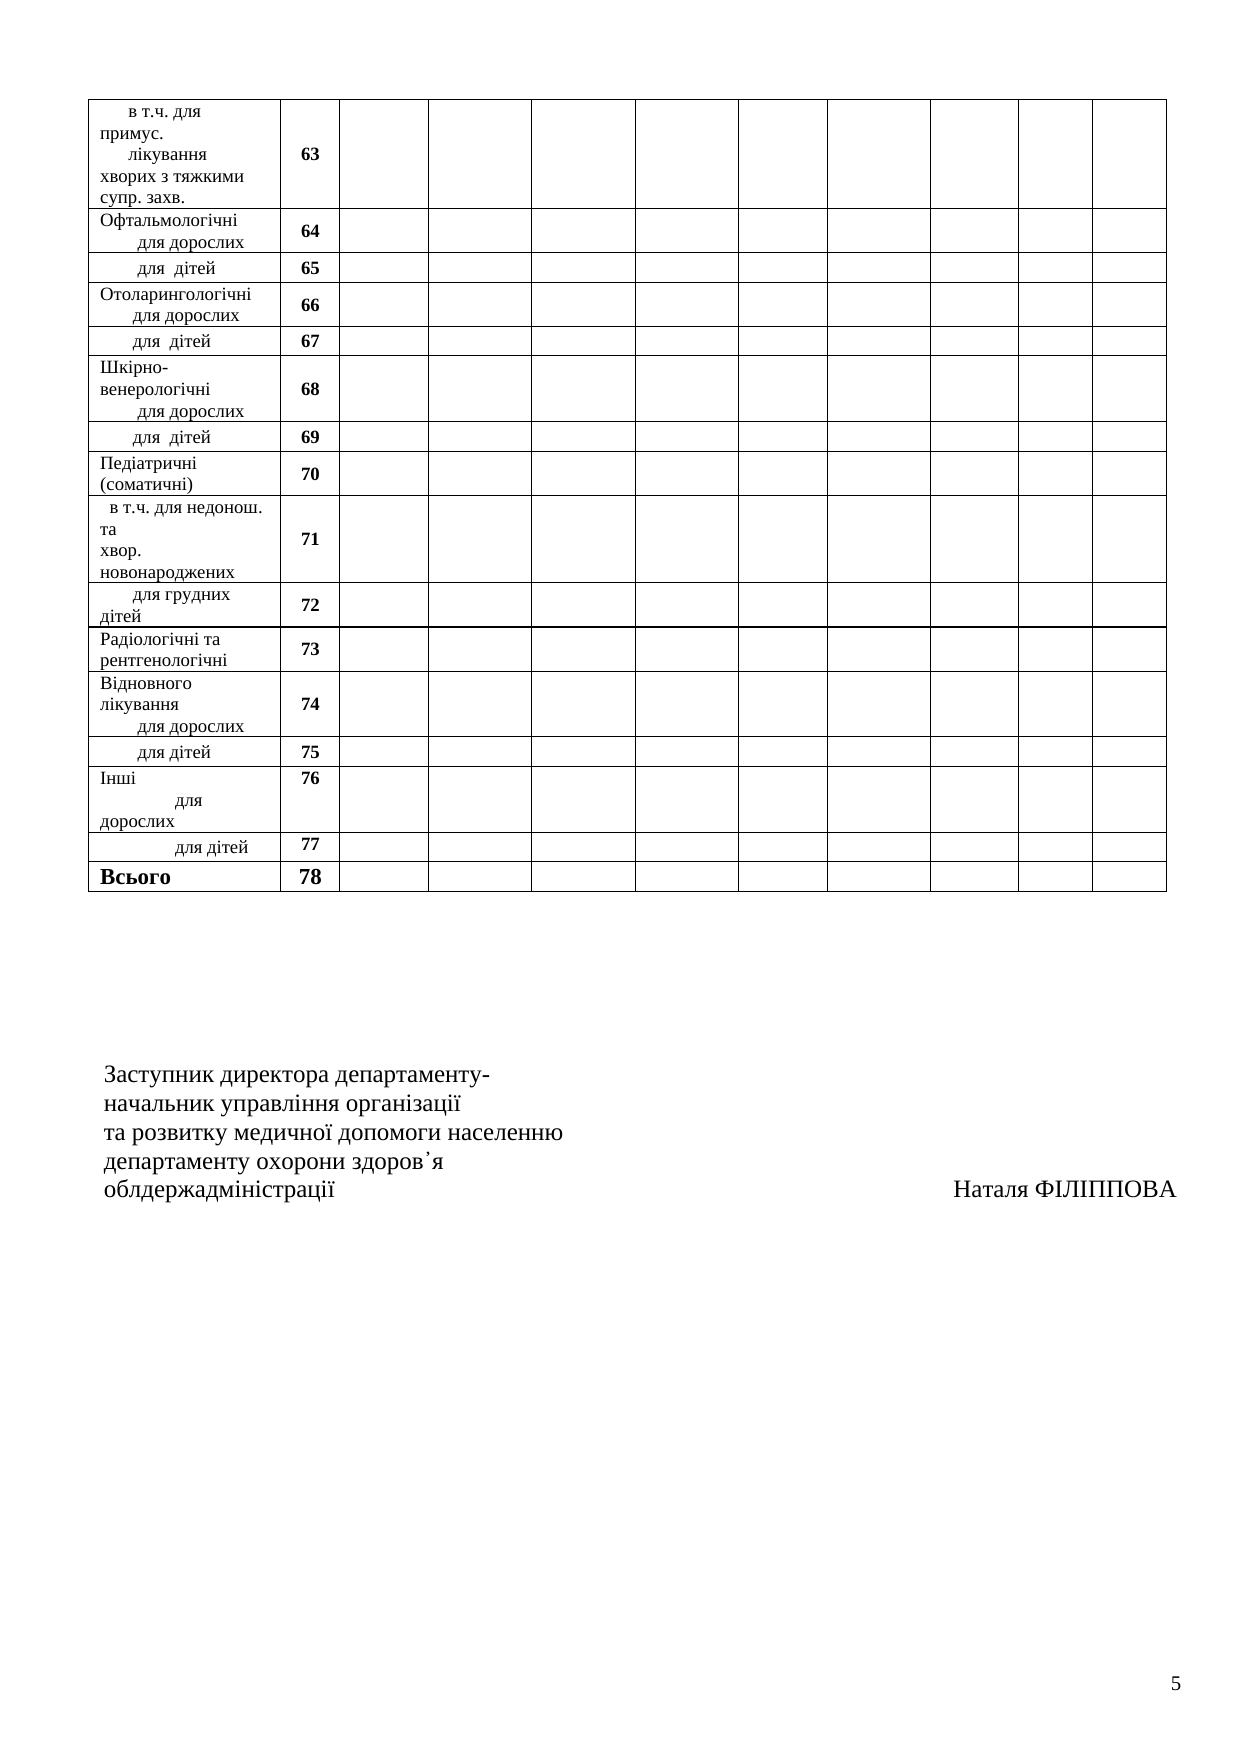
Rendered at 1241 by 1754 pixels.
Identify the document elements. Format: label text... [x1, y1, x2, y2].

table_cell [429, 496, 531, 582]
table_cell [1093, 628, 1166, 671]
table_cell [340, 283, 428, 326]
table_cell 63 [281, 100, 339, 208]
table_cell [340, 628, 428, 671]
table_cell для грудних дітей [89, 583, 280, 626]
table_cell [931, 767, 1018, 832]
table_cell 67 [281, 327, 339, 355]
table_cell [739, 767, 827, 832]
table_cell [828, 672, 930, 736]
table_cell [429, 862, 531, 891]
table_cell [636, 209, 738, 252]
table_cell [1093, 209, 1166, 252]
table_cell [931, 422, 1018, 451]
table_cell [1093, 737, 1166, 766]
table_cell [636, 672, 738, 736]
table_cell [532, 209, 635, 252]
table_cell [532, 737, 635, 766]
table_cell 78 [281, 862, 339, 891]
table_cell [532, 253, 635, 282]
table_cell [1093, 283, 1166, 326]
table_cell [1019, 583, 1092, 626]
table_cell [828, 209, 930, 252]
table_cell [1093, 327, 1166, 355]
table_cell 75 [281, 737, 339, 766]
table_cell [636, 767, 738, 832]
table_cell [532, 833, 635, 861]
table_cell [1019, 253, 1092, 282]
table_cell [1093, 253, 1166, 282]
table_cell 70 [281, 452, 339, 495]
table_cell [429, 253, 531, 282]
table_cell [828, 496, 930, 582]
table_cell для дітей [89, 422, 280, 451]
table_cell [1093, 100, 1166, 208]
text облдержадміністрації Наталя ФІЛІППОВА [103, 1174, 1181, 1232]
table_cell [636, 452, 738, 495]
table_cell [828, 833, 930, 861]
table_cell [532, 452, 635, 495]
table_cell [828, 767, 930, 832]
table_cell [532, 327, 635, 355]
table_cell 71 [281, 496, 339, 582]
table_cell [931, 209, 1018, 252]
table_cell [429, 628, 531, 671]
table_cell 72 [281, 583, 339, 626]
table_cell [429, 672, 531, 736]
table_cell [1019, 283, 1092, 326]
table_cell для дітей [89, 833, 280, 861]
table_cell [739, 327, 827, 355]
table_cell [739, 253, 827, 282]
table_cell [931, 862, 1018, 891]
table_cell [739, 862, 827, 891]
text начальник управління організації [103, 1088, 1181, 1117]
table_cell [429, 283, 531, 326]
table_cell [636, 862, 738, 891]
table_cell [828, 327, 930, 355]
table_cell [1019, 327, 1092, 355]
table_cell [931, 496, 1018, 582]
table_cell 73 [281, 628, 339, 671]
table_cell [828, 583, 930, 626]
table_cell [429, 422, 531, 451]
text Заступник директора департаменту- [103, 1059, 1181, 1088]
table_cell [1093, 767, 1166, 832]
table_cell Шкірно-венерологічні для дорослих [89, 356, 280, 421]
table_cell [1019, 209, 1092, 252]
table_cell [1019, 862, 1092, 891]
table_cell [1019, 737, 1092, 766]
table_cell [931, 327, 1018, 355]
table_cell [739, 672, 827, 736]
table_cell [636, 833, 738, 861]
table_cell [739, 422, 827, 451]
table_cell [340, 356, 428, 421]
table_cell Офтальмологічні для дорослих [89, 209, 280, 252]
table_cell [636, 628, 738, 671]
table_cell [340, 862, 428, 891]
table_cell 69 [281, 422, 339, 451]
table_cell [1019, 496, 1092, 582]
table_cell [828, 422, 930, 451]
table_cell [739, 833, 827, 861]
table_cell [739, 737, 827, 766]
text департаменту охорони здоров᾿я [103, 1146, 1181, 1174]
table_cell [532, 100, 635, 208]
table_cell [1019, 452, 1092, 495]
table_cell [636, 583, 738, 626]
table_cell [340, 327, 428, 355]
table_cell 68 [281, 356, 339, 421]
table_cell [1093, 496, 1166, 582]
table_cell Педіатричні (соматичні) [89, 452, 280, 495]
table_cell [340, 767, 428, 832]
table_cell [532, 672, 635, 736]
table_cell [931, 583, 1018, 626]
table_cell [931, 356, 1018, 421]
table_cell [429, 327, 531, 355]
table_cell [828, 452, 930, 495]
table_cell [1019, 422, 1092, 451]
table_cell [828, 737, 930, 766]
table_cell [1093, 672, 1166, 736]
table_cell [429, 209, 531, 252]
table_cell [532, 496, 635, 582]
table_cell 66 [281, 283, 339, 326]
table_cell [739, 283, 827, 326]
table_cell [340, 672, 428, 736]
table_cell [931, 833, 1018, 861]
table_cell [739, 628, 827, 671]
table_cell [1093, 862, 1166, 891]
table_cell [1093, 583, 1166, 626]
table_cell [429, 833, 531, 861]
table_cell [739, 209, 827, 252]
table_cell [429, 100, 531, 208]
table_cell [828, 253, 930, 282]
table_cell Інші для дорослих [89, 767, 280, 832]
table_cell [739, 356, 827, 421]
table_cell 65 [281, 253, 339, 282]
table_cell [1093, 452, 1166, 495]
table_cell [340, 737, 428, 766]
table_cell [1019, 356, 1092, 421]
table_cell [340, 209, 428, 252]
table_cell в т.ч. для примус. лікування хворих з тяжкими супр. захв. [89, 100, 280, 208]
table_cell [739, 452, 827, 495]
table_cell Отоларингологічні для дорослих [89, 283, 280, 326]
table_cell [340, 496, 428, 582]
table_cell 64 [281, 209, 339, 252]
table_cell [340, 422, 428, 451]
table_cell [739, 100, 827, 208]
table_cell [532, 583, 635, 626]
table_cell [931, 283, 1018, 326]
table_cell [1093, 356, 1166, 421]
table_cell 74 [281, 672, 339, 736]
table_cell [429, 737, 531, 766]
table_cell [931, 452, 1018, 495]
table_cell [340, 100, 428, 208]
table_cell [340, 452, 428, 495]
table_cell 77 [281, 833, 339, 861]
table_cell [636, 253, 738, 282]
table_cell [1093, 422, 1166, 451]
table_cell [532, 356, 635, 421]
table_cell [1019, 833, 1092, 861]
table_cell [636, 496, 738, 582]
table_cell [931, 672, 1018, 736]
table_cell [1019, 628, 1092, 671]
table_cell [532, 767, 635, 832]
table_cell [429, 583, 531, 626]
table_cell [828, 862, 930, 891]
table_cell [636, 422, 738, 451]
table_cell [340, 583, 428, 626]
table_cell [1019, 672, 1092, 736]
table_cell [532, 862, 635, 891]
table_cell [1019, 767, 1092, 832]
table_cell в т.ч. для недонош. та хвор. новонароджених [89, 496, 280, 582]
table_cell [636, 737, 738, 766]
table_cell [636, 327, 738, 355]
table_cell Відновного лікування для дорослих [89, 672, 280, 736]
table_cell Всього [89, 862, 280, 891]
table_cell для дітей [89, 737, 280, 766]
table_cell [636, 356, 738, 421]
table_cell [1093, 833, 1166, 861]
table_cell для дітей [89, 327, 280, 355]
table_cell [429, 452, 531, 495]
table_cell [828, 283, 930, 326]
table_cell [828, 100, 930, 208]
text та розвитку медичної допомоги населенню [103, 1117, 1181, 1146]
table_cell [828, 356, 930, 421]
table_cell Радіологічні та рентгенологічні [89, 628, 280, 671]
table_cell [532, 283, 635, 326]
table_cell [931, 737, 1018, 766]
table_cell [828, 628, 930, 671]
table_cell для дітей [89, 253, 280, 282]
table_cell [429, 767, 531, 832]
table_cell [636, 100, 738, 208]
table_cell [636, 283, 738, 326]
table_cell [340, 833, 428, 861]
table_cell [931, 628, 1018, 671]
table_cell [532, 422, 635, 451]
table_cell [1019, 100, 1092, 208]
table_cell [739, 583, 827, 626]
table_cell [340, 253, 428, 282]
table_cell 76 [281, 767, 339, 832]
table_cell [739, 496, 827, 582]
table_cell [931, 100, 1018, 208]
table_cell [429, 356, 531, 421]
table_cell [931, 253, 1018, 282]
table_cell [532, 628, 635, 671]
